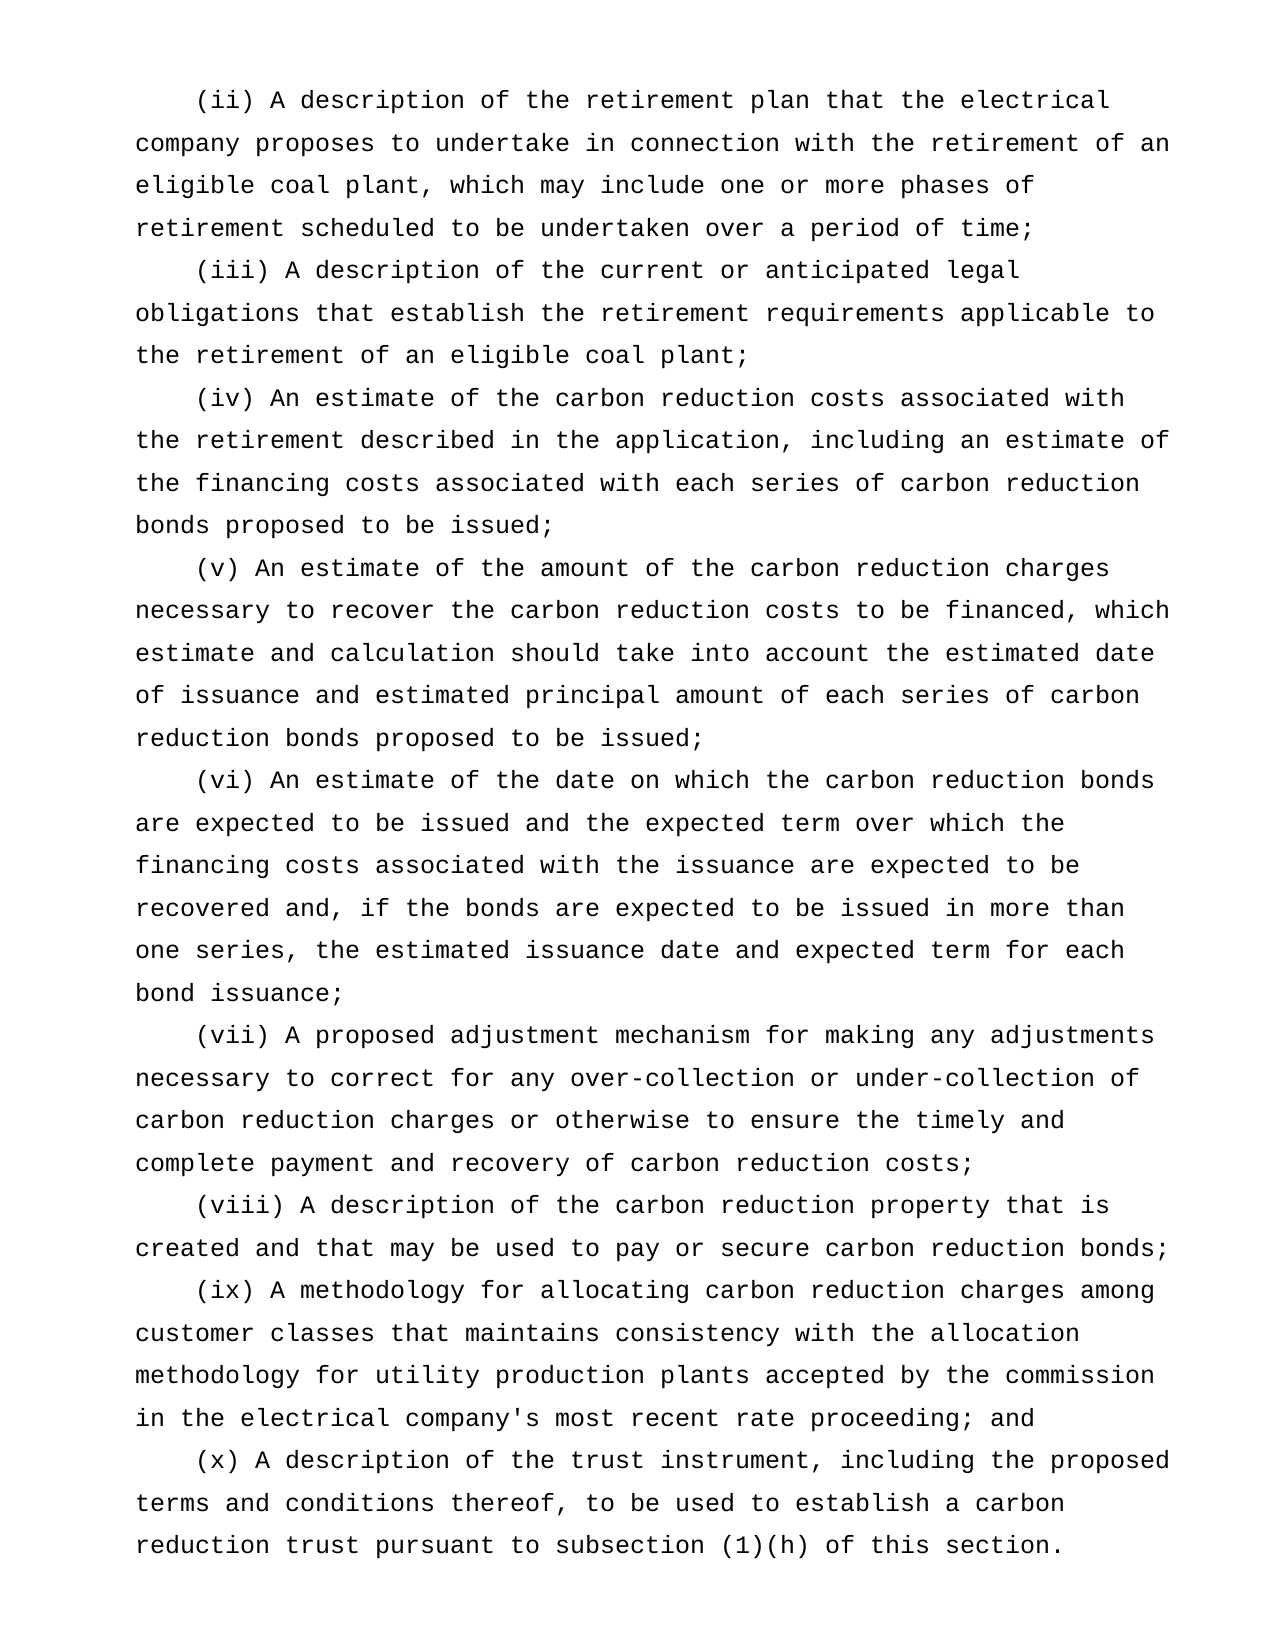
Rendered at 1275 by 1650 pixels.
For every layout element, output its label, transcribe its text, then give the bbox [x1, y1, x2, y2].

text (iii) A description of the current or anticipated legal obligations that establish the retirement requirements applicable to the retirement of an eligible coal plant; [135, 245, 1170, 372]
text (ix) A methodology for allocating carbon reduction charges among customer classes that maintains consistency with the allocation methodology for utility production plants accepted by the commission in the electrical company's most recent rate proceeding; and [135, 1265, 1170, 1435]
text (viii) A description of the carbon reduction property that is created and that may be used to pay or secure carbon reduction bonds; [135, 1180, 1170, 1265]
text (vii) A proposed adjustment mechanism for making any adjustments necessary to correct for any over-collection or under-collection of carbon reduction charges or otherwise to ensure the timely and complete payment and recovery of carbon reduction costs; [135, 1010, 1170, 1180]
text (x) A description of the trust instrument, including the proposed terms and conditions thereof, to be used to establish a carbon reduction trust pursuant to subsection (1)(h) of this section. [135, 1435, 1170, 1562]
text (iv) An estimate of the carbon reduction costs associated with the retirement described in the application, including an estimate of the financing costs associated with each series of carbon reduction bonds proposed to be issued; [135, 372, 1170, 542]
text (vi) An estimate of the date on which the carbon reduction bonds are expected to be issued and the expected term over which the financing costs associated with the issuance are expected to be recovered and, if the bonds are expected to be issued in more than one series, the estimated issuance date and expected term for each bond issuance; [135, 755, 1170, 1010]
text (v) An estimate of the amount of the carbon reduction charges necessary to recover the carbon reduction costs to be financed, which estimate and calculation should take into account the estimated date of issuance and estimated principal amount of each series of carbon reduction bonds proposed to be issued; [135, 542, 1170, 755]
text (ii) A description of the retirement plan that the electrical company proposes to undertake in connection with the retirement of an eligible coal plant, which may include one or more phases of retirement scheduled to be undertaken over a period of time; [135, 75, 1170, 245]
